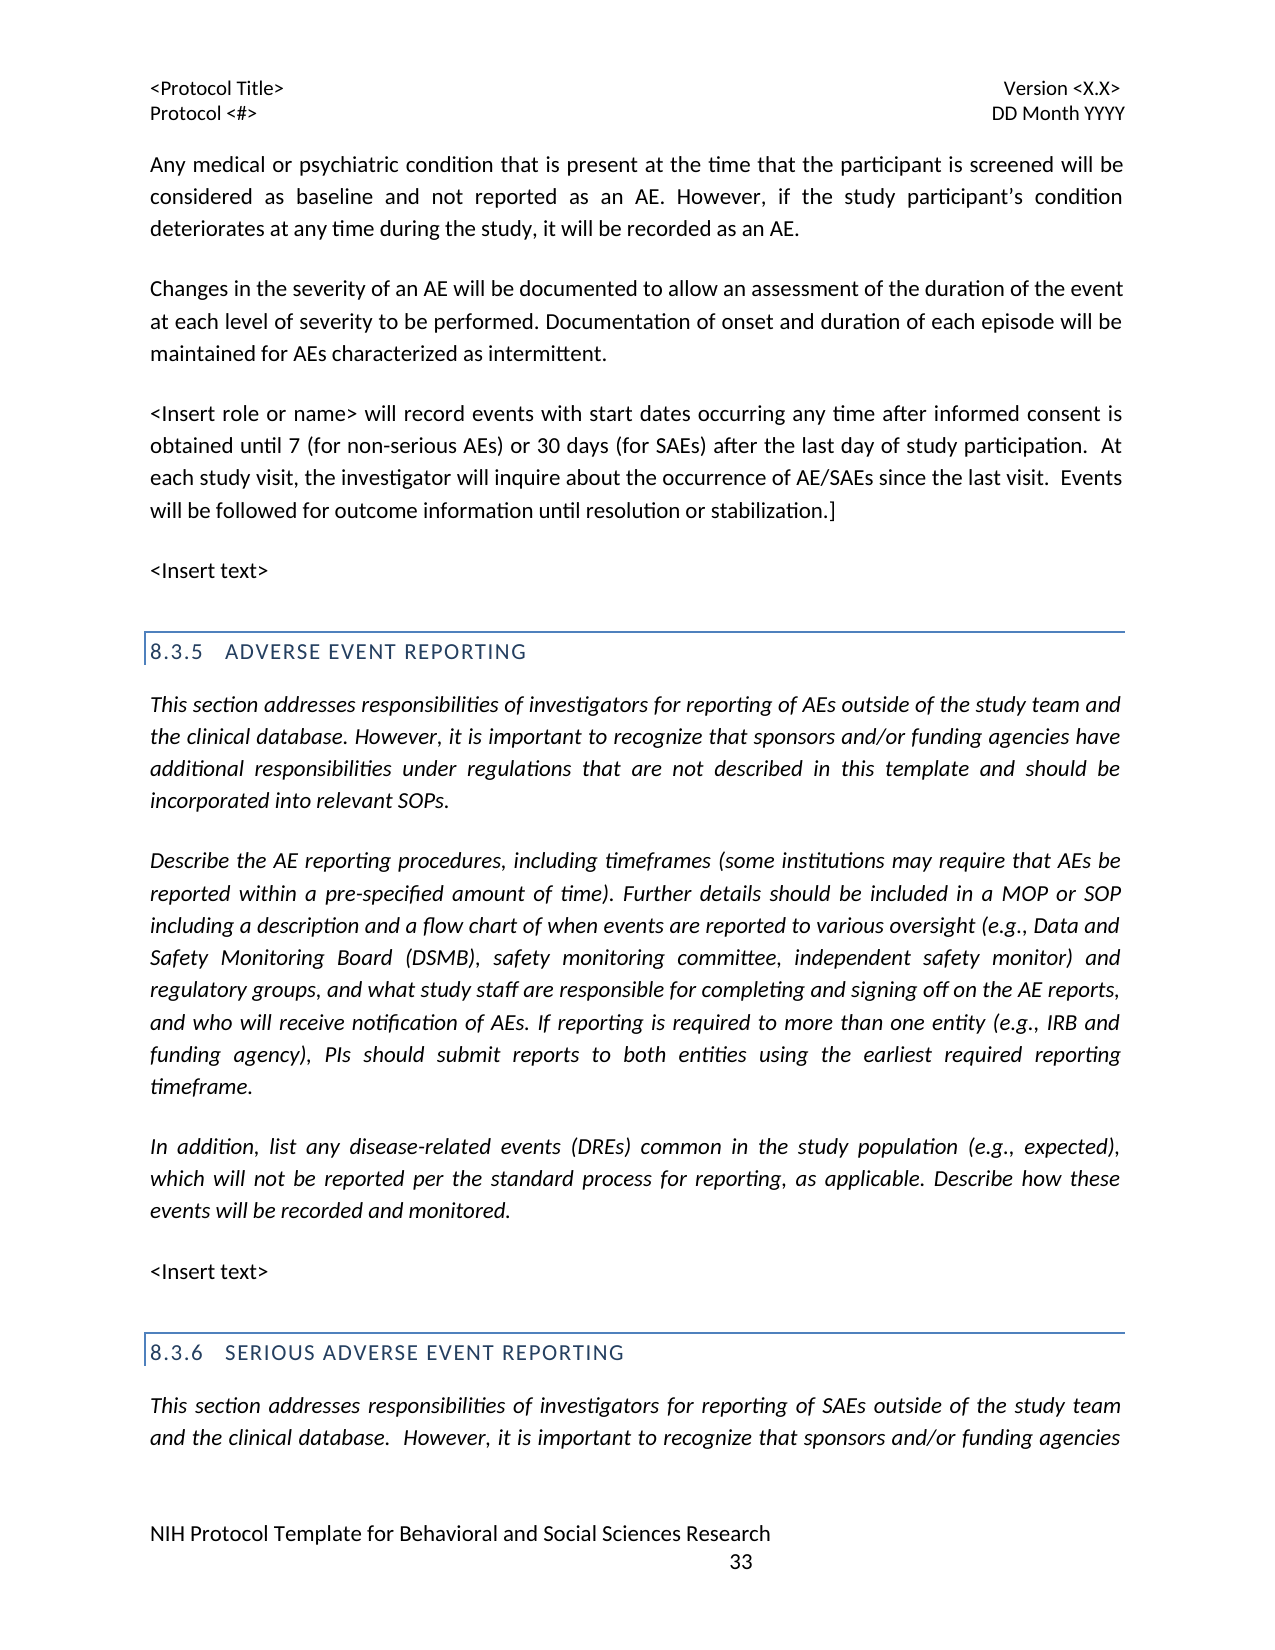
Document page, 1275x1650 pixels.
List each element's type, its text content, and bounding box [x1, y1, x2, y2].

subtitle Adverse Event Reporting [146, 633, 1125, 665]
subtitle Serious Adverse Event Reporting [146, 1334, 1125, 1366]
text In addition, list any disease-related events (DREs) common in the study population (e.g., expected), which will not be reported per the standard process for reporting, as applicable. Describe how these events will be recorded and monitored. [150, 1132, 1125, 1224]
text This section addresses responsibilities of investigators for reporting of AEs outside of the study team and the clinical database. However, it is important to recognize that sponsors and/or funding agencies have additional responsibilities under regulations that are not described in this template and should be incorporated into relevant SOPs. [150, 690, 1125, 814]
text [150, 1391, 1125, 1451]
text <Insert role or name> will record events with start dates occurring any time after informed consent is obtained until 7 (for non-serious AEs) or 30 days (for SAEs) after the last day of study participation. At each study visit, the investigator will inquire about the occurrence of AE/SAEs since the last visit. Events will be followed for outcome information until resolution or stabilization.] [150, 399, 1125, 524]
text <Insert text> [150, 556, 1125, 584]
text Any medical or psychiatric condition that is present at the time that the participant is screened will be considered as baseline and not reported as an AE. However, if the study participant’s condition deteriorates at any time during the study, it will be recorded as an AE. [150, 150, 1125, 242]
text Describe the AE reporting procedures, including timeframes (some institutions may require that AEs be reported within a pre-specified amount of time). Further details should be included in a MOP or SOP including a description and a flow chart of when events are reported to various oversight (e.g., Data and Safety Monitoring Board (DSMB), safety monitoring committee, independent safety monitor) and regulatory groups, and what study staff are responsible for completing and signing off on the AE reports, and who will receive notification of AEs. If reporting is required to more than one entity (e.g., IRB and funding agency), PIs should submit reports to both entities using the earliest required reporting timeframe. [150, 847, 1125, 1100]
text <Insert text> [150, 1257, 1125, 1285]
text Changes in the severity of an AE will be documented to allow an assessment of the duration of the event at each level of severity to be performed. Documentation of onset and duration of each episode will be maintained for AEs characterized as intermittent. [150, 274, 1125, 367]
